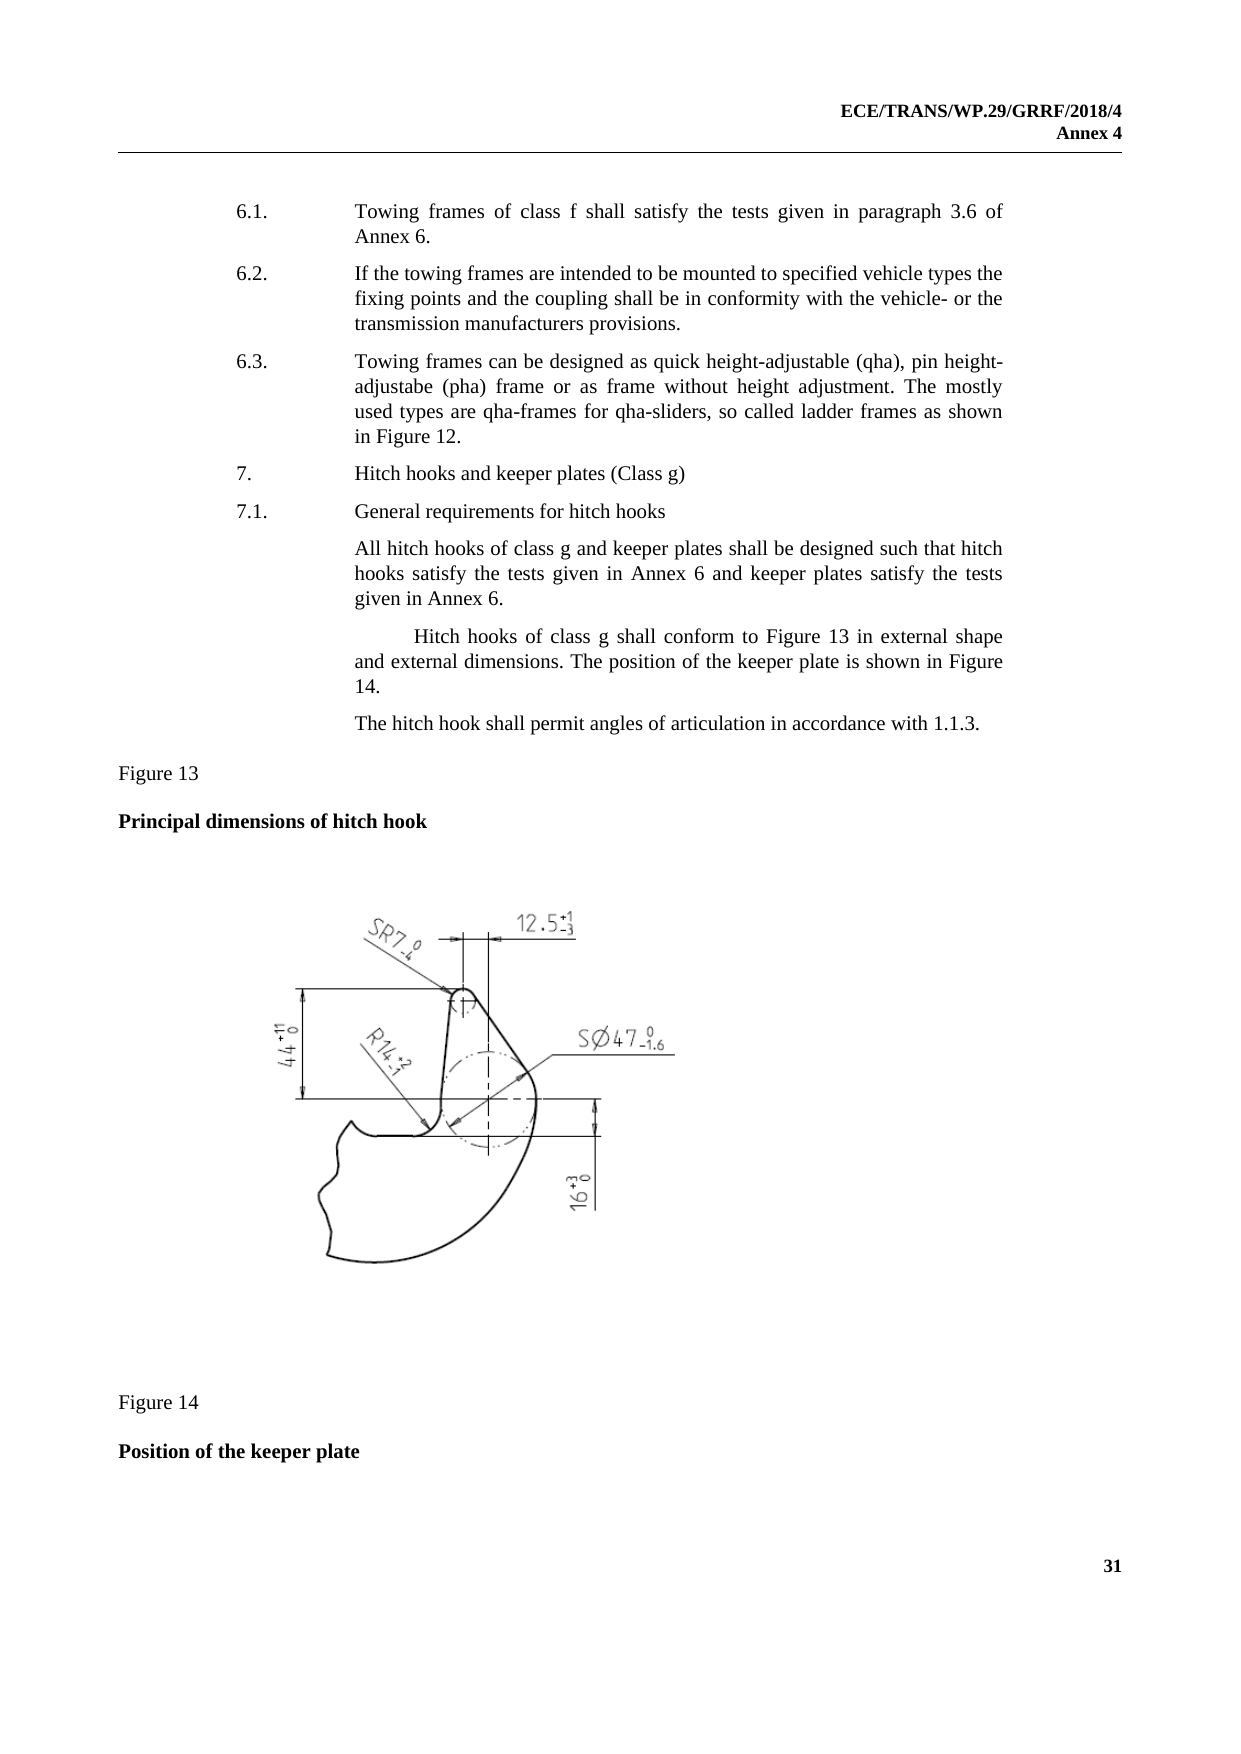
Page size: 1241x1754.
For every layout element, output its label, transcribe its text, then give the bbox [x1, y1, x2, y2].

text 6.1. Towing frames of class f shall satisfy the tests given in paragraph 3.6 of Annex 6. [236, 198, 1004, 248]
text 7.1. General requirements for hitch hooks [236, 498, 1004, 523]
text Hitch hooks of class g shall conform to Figure 13 in external shape and external dimensions. The position of the keeper plate is shown in Figure 14. [354, 623, 1004, 698]
text 7. Hitch hooks and keeper plates (Class g) [236, 460, 1004, 485]
subtitle Figure 13 [118, 760, 1122, 784]
text The hitch hook shall permit angles of articulation in accordance with 1.1.3. [354, 710, 1004, 735]
subtitle Figure 14 [118, 1390, 1122, 1414]
text All hitch hooks of class g and keeper plates shall be designed such that hitch hooks satisfy the tests given in Annex 6 and keeper plates satisfy the tests given in Annex 6. [354, 535, 1004, 610]
picture [236, 833, 719, 1365]
subtitle Position of the keeper plate [118, 1439, 1122, 1463]
subtitle Principal dimensions of hitch hook [118, 809, 1122, 833]
text 6.2. If the towing frames are intended to be mounted to specified vehicle types the fixing points and the coupling shall be in conformity with the vehicle- or the transmission manufacturers provisions. [236, 260, 1004, 335]
text 6.3. Towing frames can be designed as quick height-adjustable (qha), pin height-adjustabe (pha) frame or as frame without height adjustment. The mostly used types are qha-frames for qha-sliders, so called ladder frames as shown in Figure 12. [236, 348, 1004, 448]
